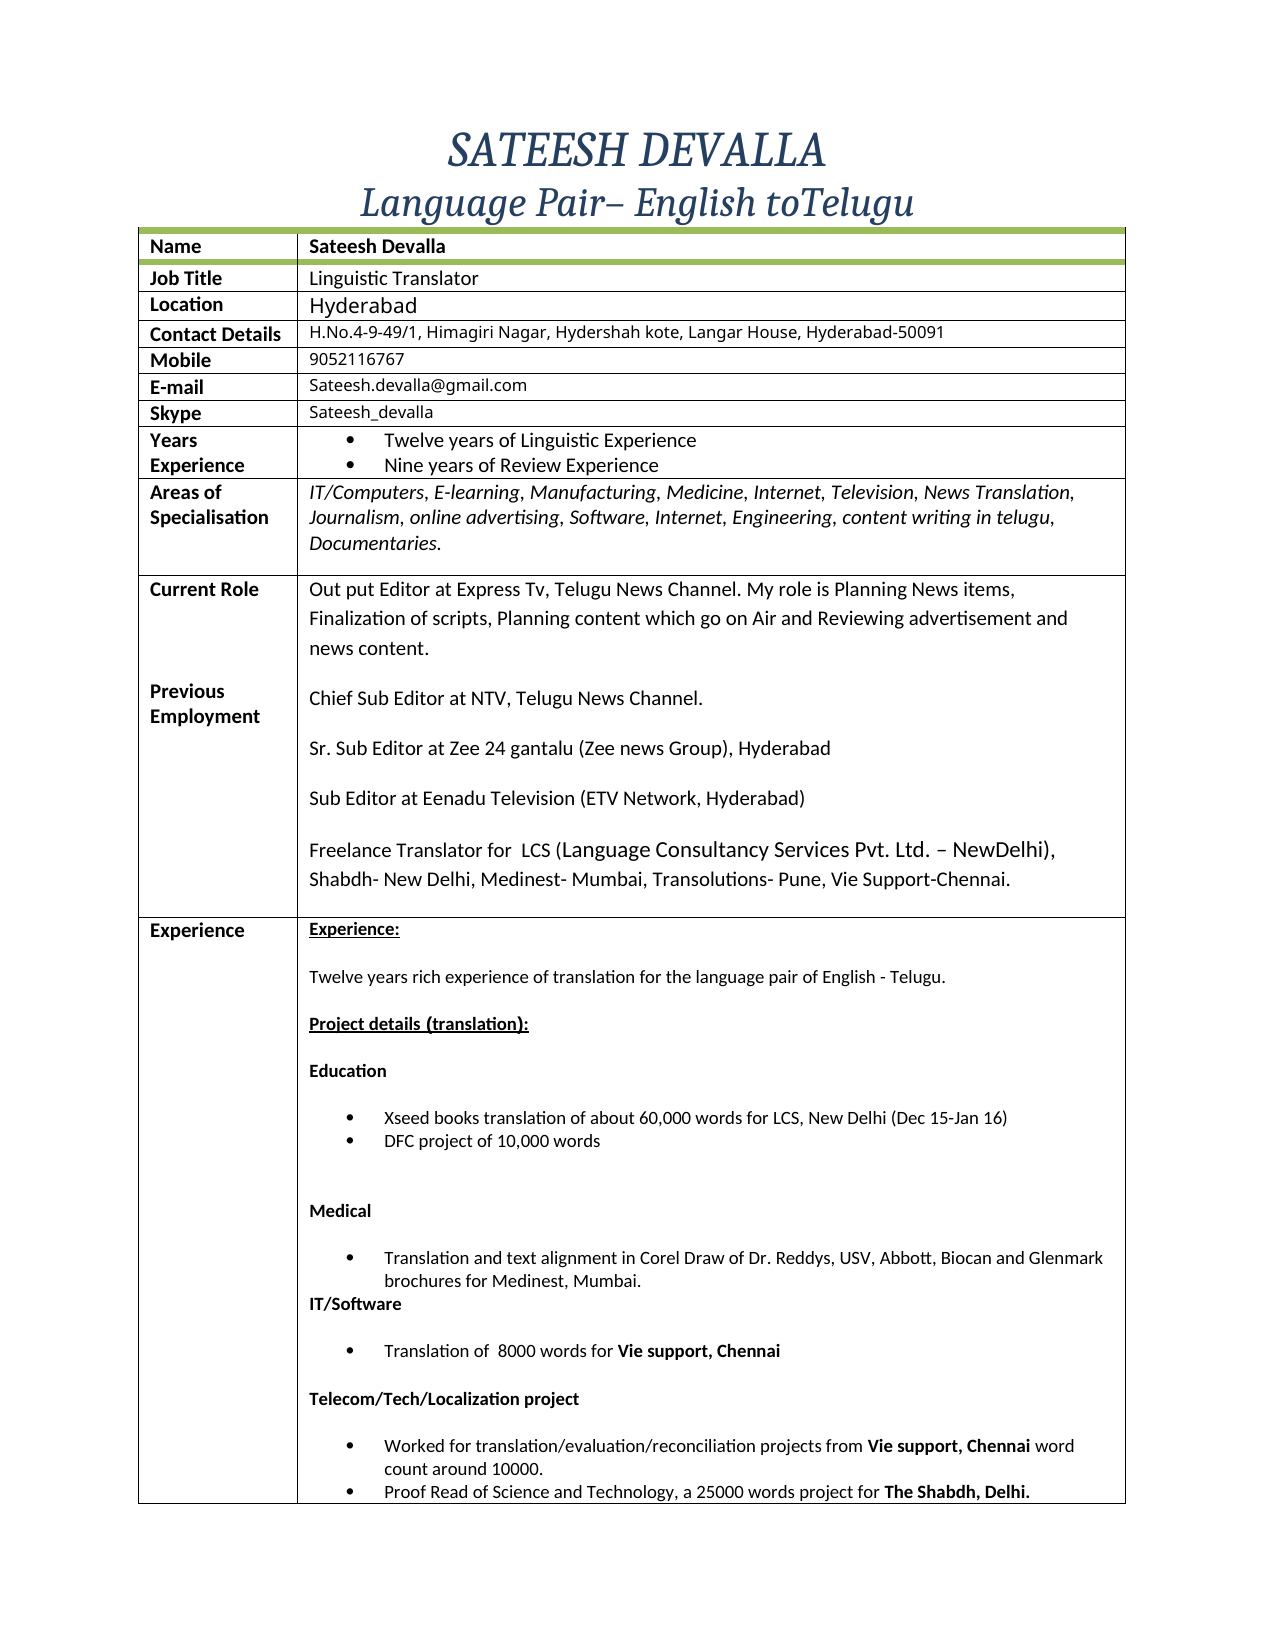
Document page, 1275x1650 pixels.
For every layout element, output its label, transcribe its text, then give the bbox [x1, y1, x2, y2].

table_cell Hyderabad [298, 292, 1125, 320]
table_cell Areas of Specialisation [139, 479, 297, 575]
table_cell E-mail [139, 374, 297, 399]
table_cell Experience [139, 918, 297, 1503]
table_cell Mobile [139, 348, 297, 373]
table_cell Linguistic Translator [298, 265, 1125, 291]
table_cell Years Experience [139, 427, 297, 478]
table_cell Location [139, 292, 297, 320]
table_cell IT/Computers, E-learning, Manufacturing, Medicine, Internet, Television, News Translation, Journalism, online advertising, Software, Internet, Engineering, content writing in telugu, Documentaries. [298, 479, 1125, 575]
table_cell Skype [139, 401, 297, 426]
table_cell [298, 918, 1125, 1503]
table_cell Contact Details [139, 321, 297, 347]
table_cell Current Role Previous Employment [139, 576, 297, 917]
table_header Sateesh Devalla [298, 234, 1125, 259]
table_cell Job Title [139, 265, 297, 291]
table_cell Twelve years of Linguistic Experience Nine years of Review Experience [298, 427, 1125, 478]
table_cell 9052116767 [298, 348, 1125, 373]
table_cell Out put Editor at Express Tv, Telugu News Channel. My role is Planning News items, Finalization of scripts, Planning content which go on Air and Reviewing advertisement and news content. Chief Sub Editor at NTV, Telugu News Channel. Sr. Sub Editor at Zee 24 gantalu (Zee news Group), Hyderabad Sub Editor at Eenadu Television (ETV Network, Hyderabad) Freelance Translator for LCS (Language Consultancy Services Pvt. Ltd. – NewDelhi), Shabdh- New Delhi, Medinest- Mumbai, Transolutions- Pune, Vie Support-Chennai. [298, 576, 1125, 917]
table_cell H.No.4-9-49/1, Himagiri Nagar, Hydershah kote, Langar House, Hyderabad-50091 [298, 321, 1125, 347]
title Language Pair– English toTelugu [150, 179, 1125, 227]
table_header Name [139, 234, 297, 259]
table_cell Sateesh.devalla@gmail.com [298, 374, 1125, 399]
table_cell Sateesh_devalla [298, 401, 1125, 426]
title SATEESH DEVALLA [150, 122, 1125, 179]
